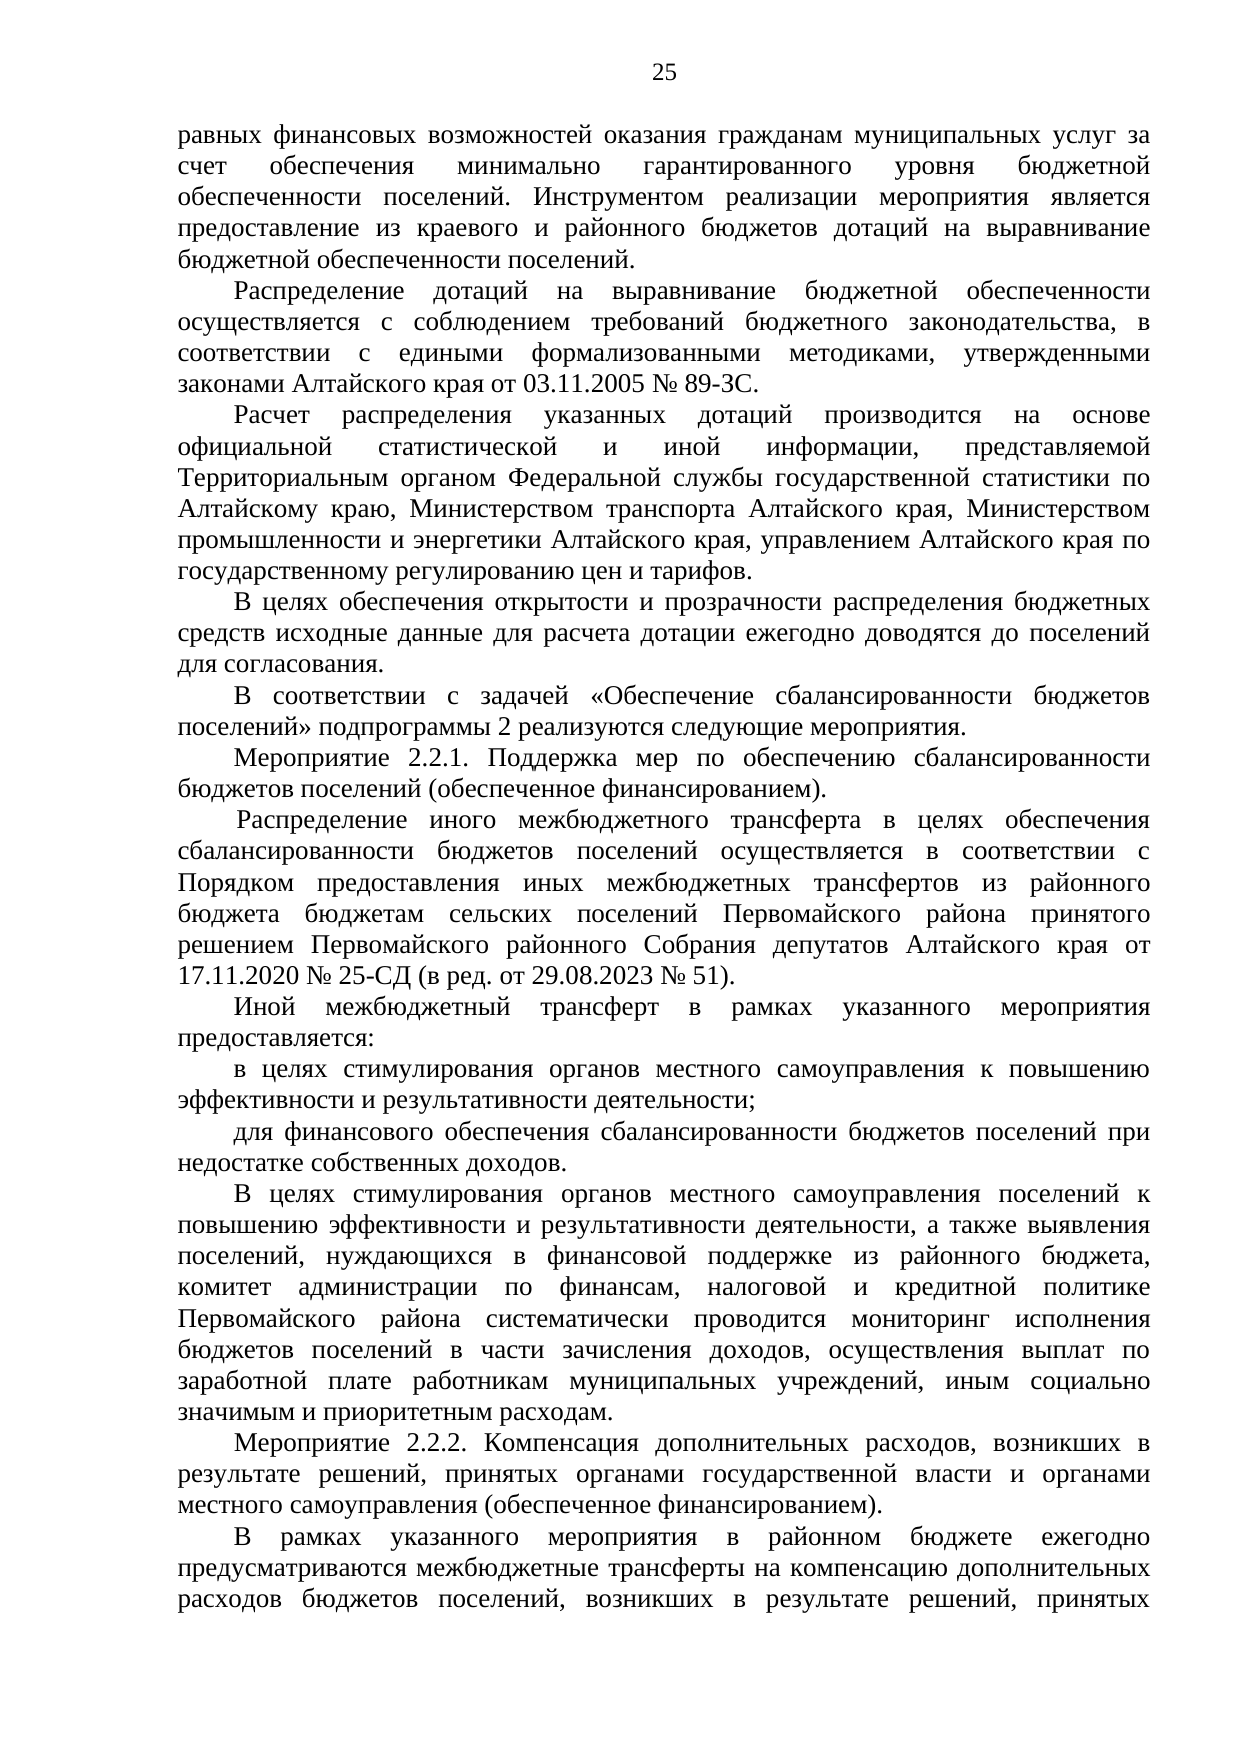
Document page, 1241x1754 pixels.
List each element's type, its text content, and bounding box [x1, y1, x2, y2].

text в целях стимулирования органов местного самоуправления к повышению эффективности и результативности деятельности; [177, 1052, 1152, 1115]
text для финансового обеспечения сбалансированности бюджетов поселений при недостатке собственных доходов. [177, 1115, 1152, 1177]
text Иной межбюджетный трансферт в рамках указанного мероприятия предоставляется: [177, 990, 1152, 1052]
text Распределение дотаций на выравнивание бюджетной обеспеченности осуществляется с соблюдением требований бюджетного законодательства, в соответствии с едиными формализованными методиками, утвержденными законами Алтайского края от 03.11.2005 № 89-ЗС. [177, 274, 1152, 398]
text В целях стимулирования органов местного самоуправления поселений к повышению эффективности и результативности деятельности, а также выявления поселений, нуждающихся в финансовой поддержке из районного бюджета, комитет администрации по финансам, налоговой и кредитной политике Первомайского района систематически проводится мониторинг исполнения бюджетов поселений в части зачисления доходов, осуществления выплат по заработной плате работникам муниципальных учреждений, иным социально значимым и приоритетным расходам. [177, 1177, 1152, 1426]
text Распределение иного межбюджетного трансферта в целях обеспечения сбалансированности бюджетов поселений осуществляется в соответствии с Порядком предоставления иных межбюджетных трансфертов из районного бюджета бюджетам сельских поселений Первомайского района принятого решением Первомайского районного Собрания депутатов Алтайского края от 17.11.2020 № 25-СД (в ред. от 29.08.2023 № 51). [177, 803, 1152, 990]
text Расчет распределения указанных дотаций производится на основе официальной статистической и иной информации, представляемой Территориальным органом Федеральной службы государственной статистики по Алтайскому краю, Министерством транспорта Алтайского края, Министерством промышленности и энергетики Алтайского края, управлением Алтайского края по государственному регулированию цен и тарифов. [177, 398, 1152, 585]
text Мероприятие 2.2.1. Поддержка мер по обеспечению сбалансированности бюджетов поселений (обеспеченное финансированием). [177, 741, 1152, 803]
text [177, 118, 1152, 274]
text Мероприятие 2.2.2. Компенсация дополнительных расходов, возникших в результате решений, принятых органами государственной власти и органами местного самоуправления (обеспеченное финансированием). [177, 1426, 1152, 1520]
text В соответствии с задачей «Обеспечение сбалансированности бюджетов поселений» подпрограммы 2 реализуются следующие мероприятия. [177, 679, 1152, 741]
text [177, 1520, 1152, 1613]
text В целях обеспечения открытости и прозрачности распределения бюджетных средств исходные данные для расчета дотации ежегодно доводятся до поселений для согласования. [177, 585, 1152, 679]
